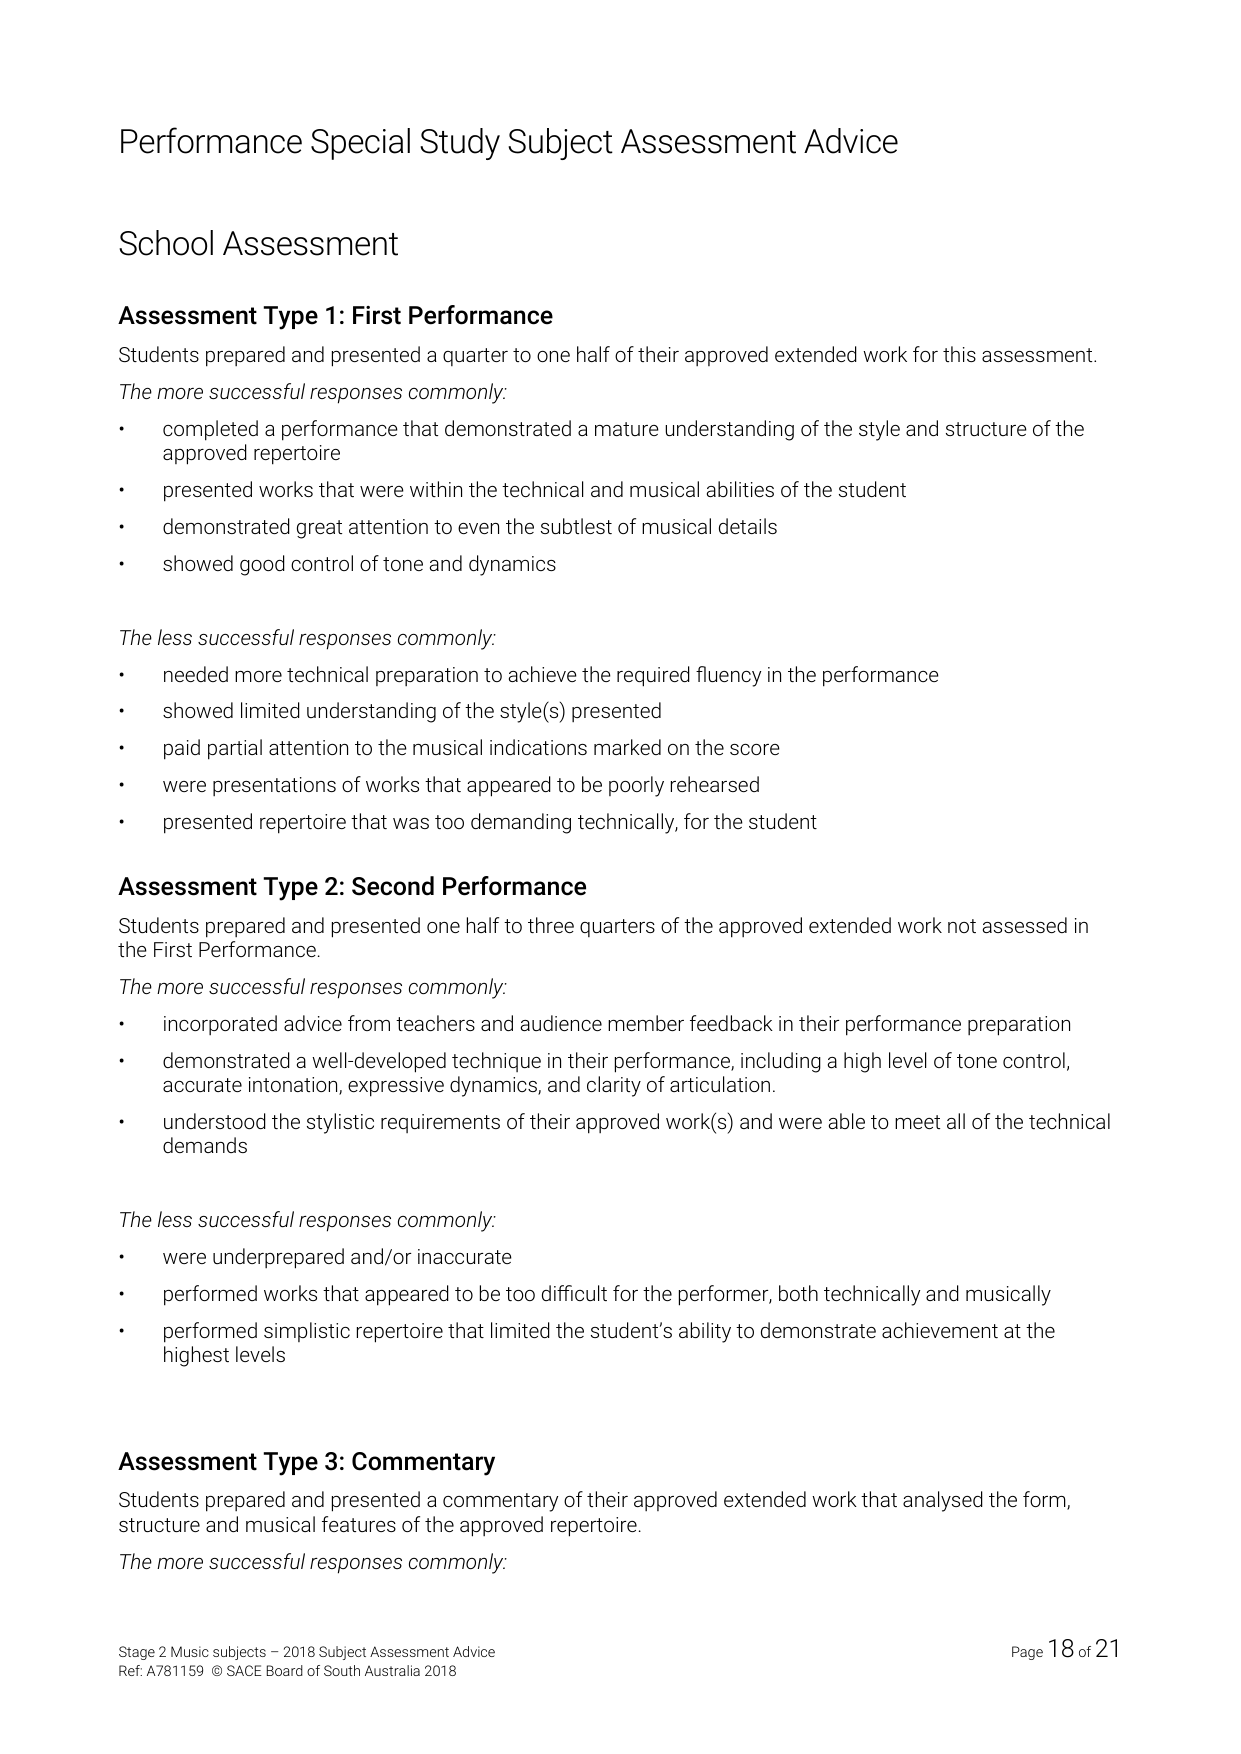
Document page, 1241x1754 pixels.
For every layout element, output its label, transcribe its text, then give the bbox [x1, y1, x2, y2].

text The more successful responses commonly: [118, 975, 1122, 999]
text The less successful responses commonly: [118, 626, 1122, 650]
text The more successful responses commonly: [118, 1550, 1122, 1574]
text paid partial attention to the musical indications marked on the score [118, 736, 1122, 761]
text were underprepared and/or inaccurate [118, 1245, 1122, 1269]
subtitle Assessment Type 3: Commentary [118, 1447, 1122, 1476]
text showed limited understanding of the style(s) presented [118, 699, 1122, 724]
subtitle School Assessment [118, 225, 1122, 264]
text The less successful responses commonly: [118, 1208, 1122, 1232]
text needed more technical preparation to achieve the required fluency in the performance [118, 663, 1122, 687]
text demonstrated great attention to even the subtlest of musical details [118, 515, 1122, 539]
text demonstrated a well-developed technique in their performance, including a high level of tone control, accurate intonation, expressive dynamics, and clarity of articulation. [118, 1049, 1122, 1097]
subtitle Performance Special Study Subject Assessment Advice [118, 113, 1122, 163]
text Students prepared and presented a quarter to one half of their approved extended work for this assessment. [118, 343, 1122, 368]
text completed a performance that demonstrated a mature understanding of the style and structure of the approved repertoire [118, 417, 1122, 466]
text presented repertoire that was too demanding technically, for the student [118, 810, 1122, 834]
text showed good control of tone and dynamics [118, 552, 1122, 576]
subtitle Assessment Type 2: Second Performance [118, 872, 1122, 901]
text presented works that were within the technical and musical abilities of the student [118, 478, 1122, 503]
text performed simplistic repertoire that limited the student’s ability to demonstrate achievement at the highest levels [118, 1319, 1122, 1367]
text performed works that appeared to be too difficult for the performer, both technically and musically [118, 1282, 1122, 1306]
text The more successful responses commonly: [118, 380, 1122, 404]
text incorporated advice from teachers and audience member feedback in their performance preparation [118, 1012, 1122, 1036]
text Students prepared and presented a commentary of their approved extended work that analysed the form, structure and musical features of the approved repertoire. [118, 1488, 1122, 1537]
text understood the stylistic requirements of their approved work(s) and were able to meet all of the technical demands [118, 1110, 1122, 1159]
text were presentations of works that appeared to be poorly rehearsed [118, 773, 1122, 798]
text Students prepared and presented one half to three quarters of the approved extended work not assessed in the First Performance. [118, 914, 1122, 962]
subtitle Assessment Type 1: First Performance [118, 301, 1122, 331]
